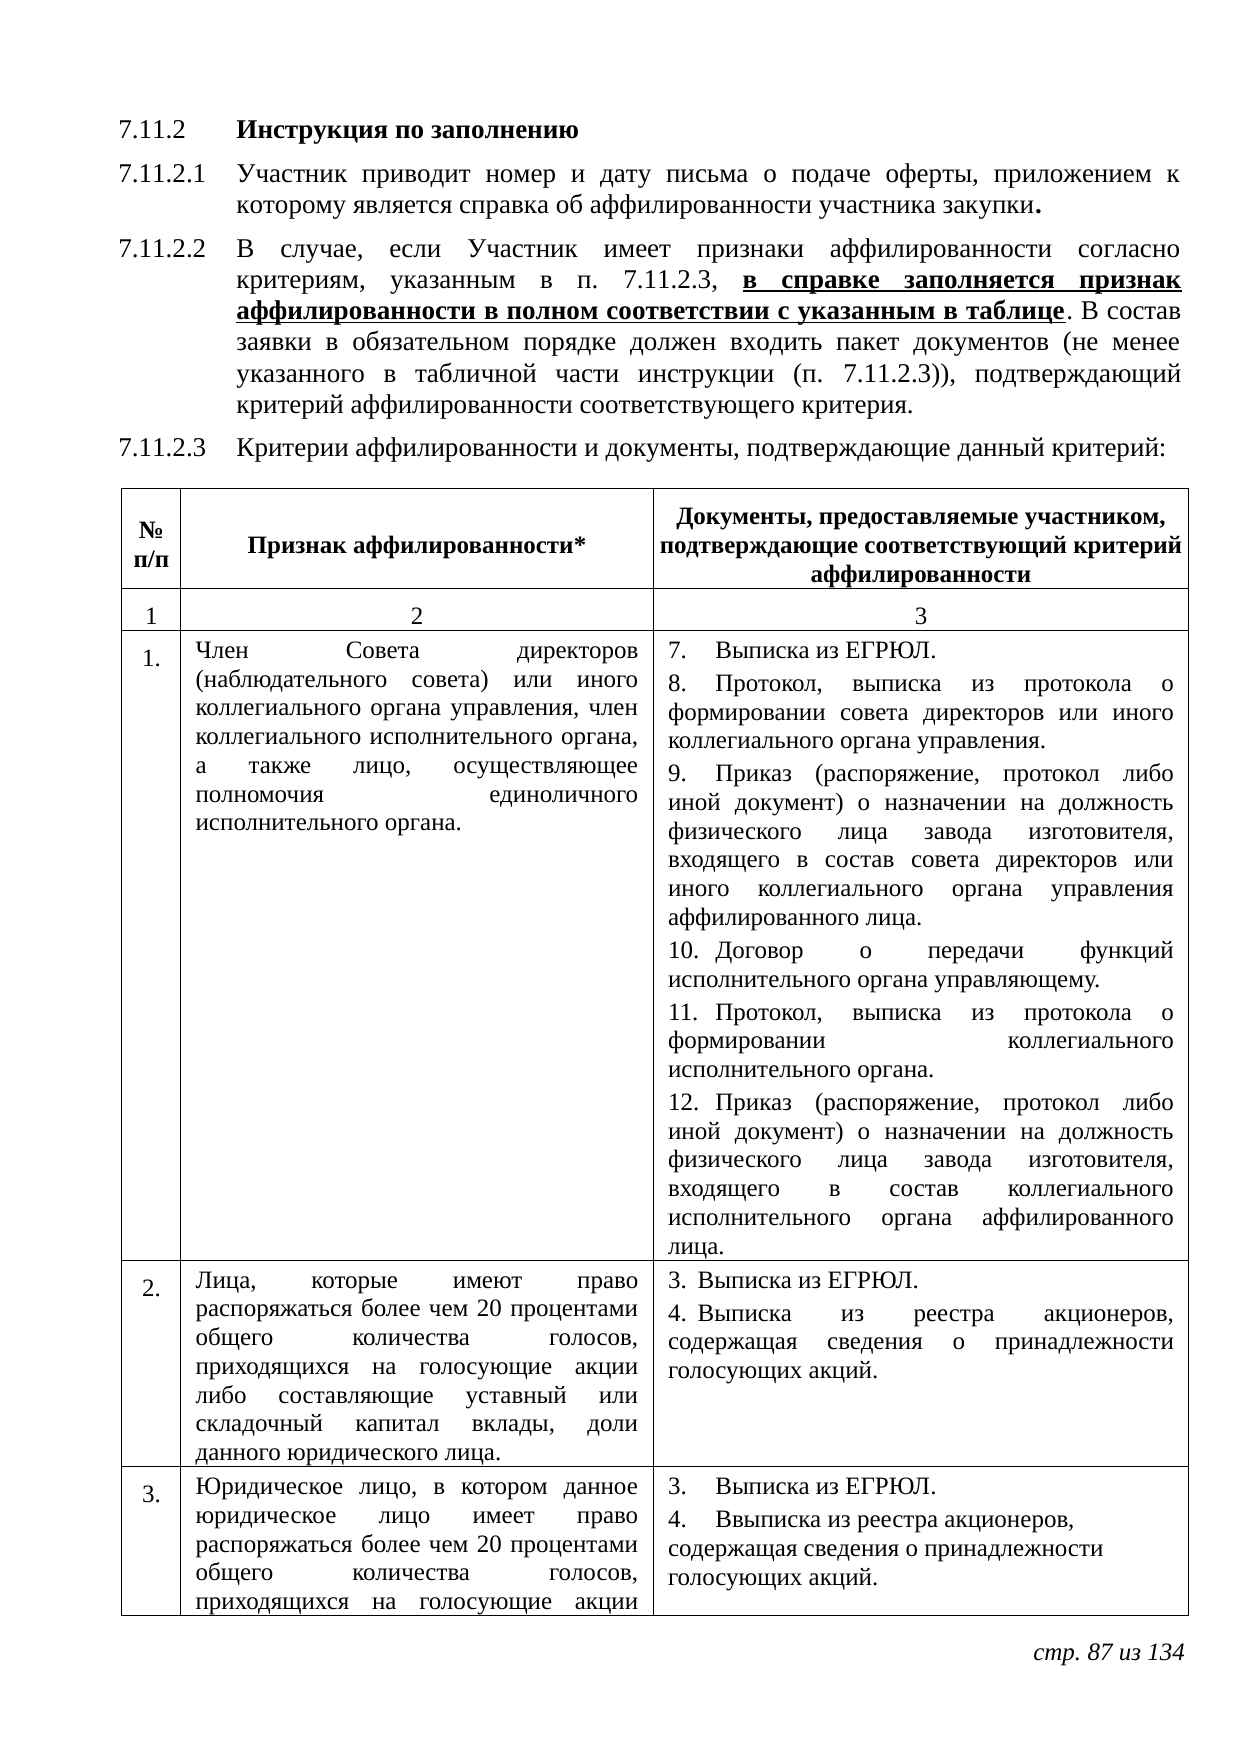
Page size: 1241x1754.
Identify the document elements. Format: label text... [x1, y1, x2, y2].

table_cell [654, 1467, 1188, 1615]
table_cell 3. [122, 1467, 180, 1615]
table_cell 2. [122, 1261, 180, 1466]
table_cell Член Совета директоров (наблюдательного совета) или иного коллегиального органа управления, член коллегиального исполнительного органа, а также лицо, осуществляющее полномочия единоличного исполнительного органа. [181, 631, 653, 1259]
table_cell 2 [181, 589, 653, 630]
list В случае, если Участник имеет признаки аффилированности согласно критериям, указанным в п. 7.11.2.3, в справке заполняется признак аффилированности в полном соответствии с указанным в таблице. В состав заявки в обязательном порядке должен входить пакет документов (не менее указанного в табличной части инструкции (п. 7.11.2.3)), подтверждающий критерий аффилированности соответствующего критерия. [118, 232, 1181, 419]
table_header Документы, предоставляемые участником, подтверждающие соответствующий критерий аффилированности [654, 489, 1188, 587]
table_header Признак аффилированности* [181, 489, 653, 587]
text Инструкция по заполнению [118, 114, 1181, 145]
list Участник приводит номер и дату письма о подаче оферты, приложением к которому является справка об аффилированности участника закупки. [118, 157, 1181, 219]
table_header № п/п [122, 489, 180, 587]
table_cell Лица, которые имеют право распоряжаться более чем 20 процентами общего количества голосов, приходящихся на голосующие акции либо составляющие уставный или складочный капитал вклады, доли данного юридического лица. [181, 1261, 653, 1466]
table_cell 1. [122, 631, 180, 1259]
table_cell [181, 1467, 653, 1615]
list Критерии аффилированности и документы, подтверждающие данный критерий: [118, 431, 1181, 463]
table_cell 3 [654, 589, 1188, 630]
table_cell Выписка из ЕГРЮЛ. Протокол, выписка из протокола о формировании совета директоров или иного коллегиального органа управления. Приказ (распоряжение, протокол либо иной документ) о назначении на должность физического лица завода изготовителя, входящего в состав совета директоров или иного коллегиального органа управления аффилированного лица. Договор о передачи функций исполнительного органа управляющему. Протокол, выписка из протокола о формировании коллегиального исполнительного органа. Приказ (распоряжение, протокол либо иной документ) о назначении на должность физического лица завода изготовителя, входящего в состав коллегиального исполнительного органа аффилированного лица. [654, 631, 1188, 1259]
table_cell Выписка из ЕГРЮЛ. Выписка из реестра акционеров, содержащая сведения о принадлежности голосующих акций. [654, 1261, 1188, 1466]
table_cell 1 [122, 589, 180, 630]
